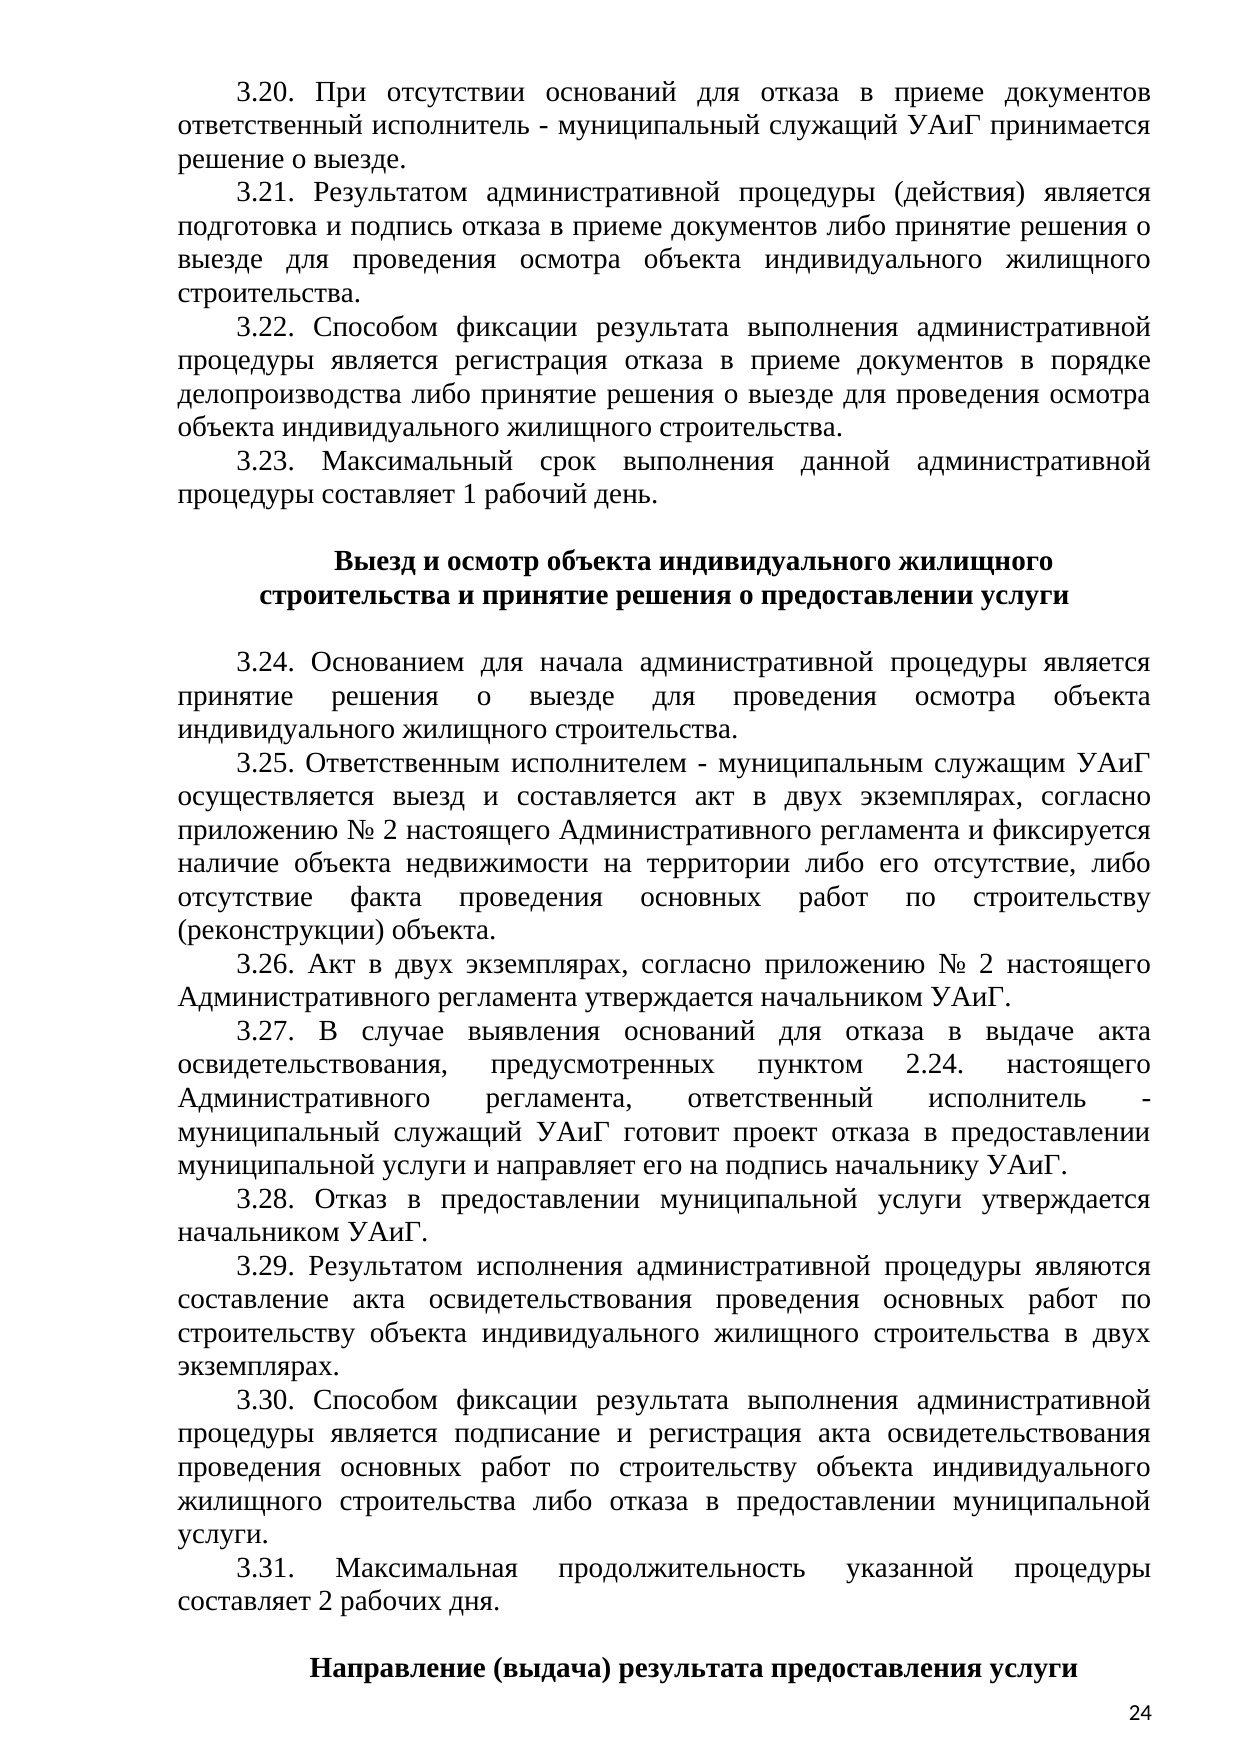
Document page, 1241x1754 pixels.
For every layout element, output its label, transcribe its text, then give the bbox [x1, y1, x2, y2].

text 3.20. При отсутствии оснований для отказа в приеме документов ответственный исполнитель - муниципальный служащий УАиГ принимается решение о выезде. [177, 74, 1152, 174]
text 3.21. Результатом административной процедуры (действия) является подготовка и подпись отказа в приеме документов либо принятие решения о выезде для проведения осмотра объекта индивидуального жилищного строительства. [177, 174, 1152, 309]
text 3.27. В случае выявления оснований для отказа в выдаче акта освидетельствования, предусмотренных пунктом 2.24. настоящего Административного регламента, ответственный исполнитель - муниципальный служащий УАиГ готовит проект отказа в предоставлении муниципальной услуги и направляет его на подпись начальнику УАиГ. [177, 1013, 1152, 1181]
text Выезд и осмотр объекта индивидуального жилищного строительства и принятие решения о предоставлении услуги [177, 543, 1152, 611]
text 3.23. Максимальный срок выполнения данной административной процедуры составляет 1 рабочий день. [177, 443, 1152, 510]
text 3.29. Результатом исполнения административной процедуры являются составление акта освидетельствования проведения основных работ по строительству объекта индивидуального жилищного строительства в двух экземплярах. [177, 1248, 1152, 1382]
text 3.31. Максимальная продолжительность указанной процедуры составляет 2 рабочих дня. [177, 1550, 1152, 1617]
text 3.24. Основанием для начала административной процедуры является принятие решения о выезде для проведения осмотра объекта индивидуального жилищного строительства. [177, 644, 1152, 745]
text 3.26. Акт в двух экземплярах, согласно приложению № 2 настоящего Административного регламента утверждается начальником УАиГ. [177, 946, 1152, 1013]
text 3.30. Способом фиксации результата выполнения административной процедуры является подписание и регистрация акта освидетельствования проведения основных работ по строительству объекта индивидуального жилищного строительства либо отказа в предоставлении муниципальной услуги. [177, 1382, 1152, 1550]
text Направление (выдача) результата предоставления услуги [177, 1650, 1152, 1684]
text 3.25. Ответственным исполнителем - муниципальным служащим УАиГ осуществляется выезд и составляется акт в двух экземплярах, согласно приложению № 2 настоящего Административного регламента и фиксируется наличие объекта недвижимости на территории либо его отсутствие, либо отсутствие факта проведения основных работ по строительству (реконструкции) объекта. [177, 745, 1152, 946]
text 3.28. Отказ в предоставлении муниципальной услуги утверждается начальником УАиГ. [177, 1181, 1152, 1248]
text 3.22. Способом фиксации результата выполнения административной процедуры является регистрация отказа в приеме документов в порядке делопроизводства либо принятие решения о выезде для проведения осмотра объекта индивидуального жилищного строительства. [177, 309, 1152, 443]
